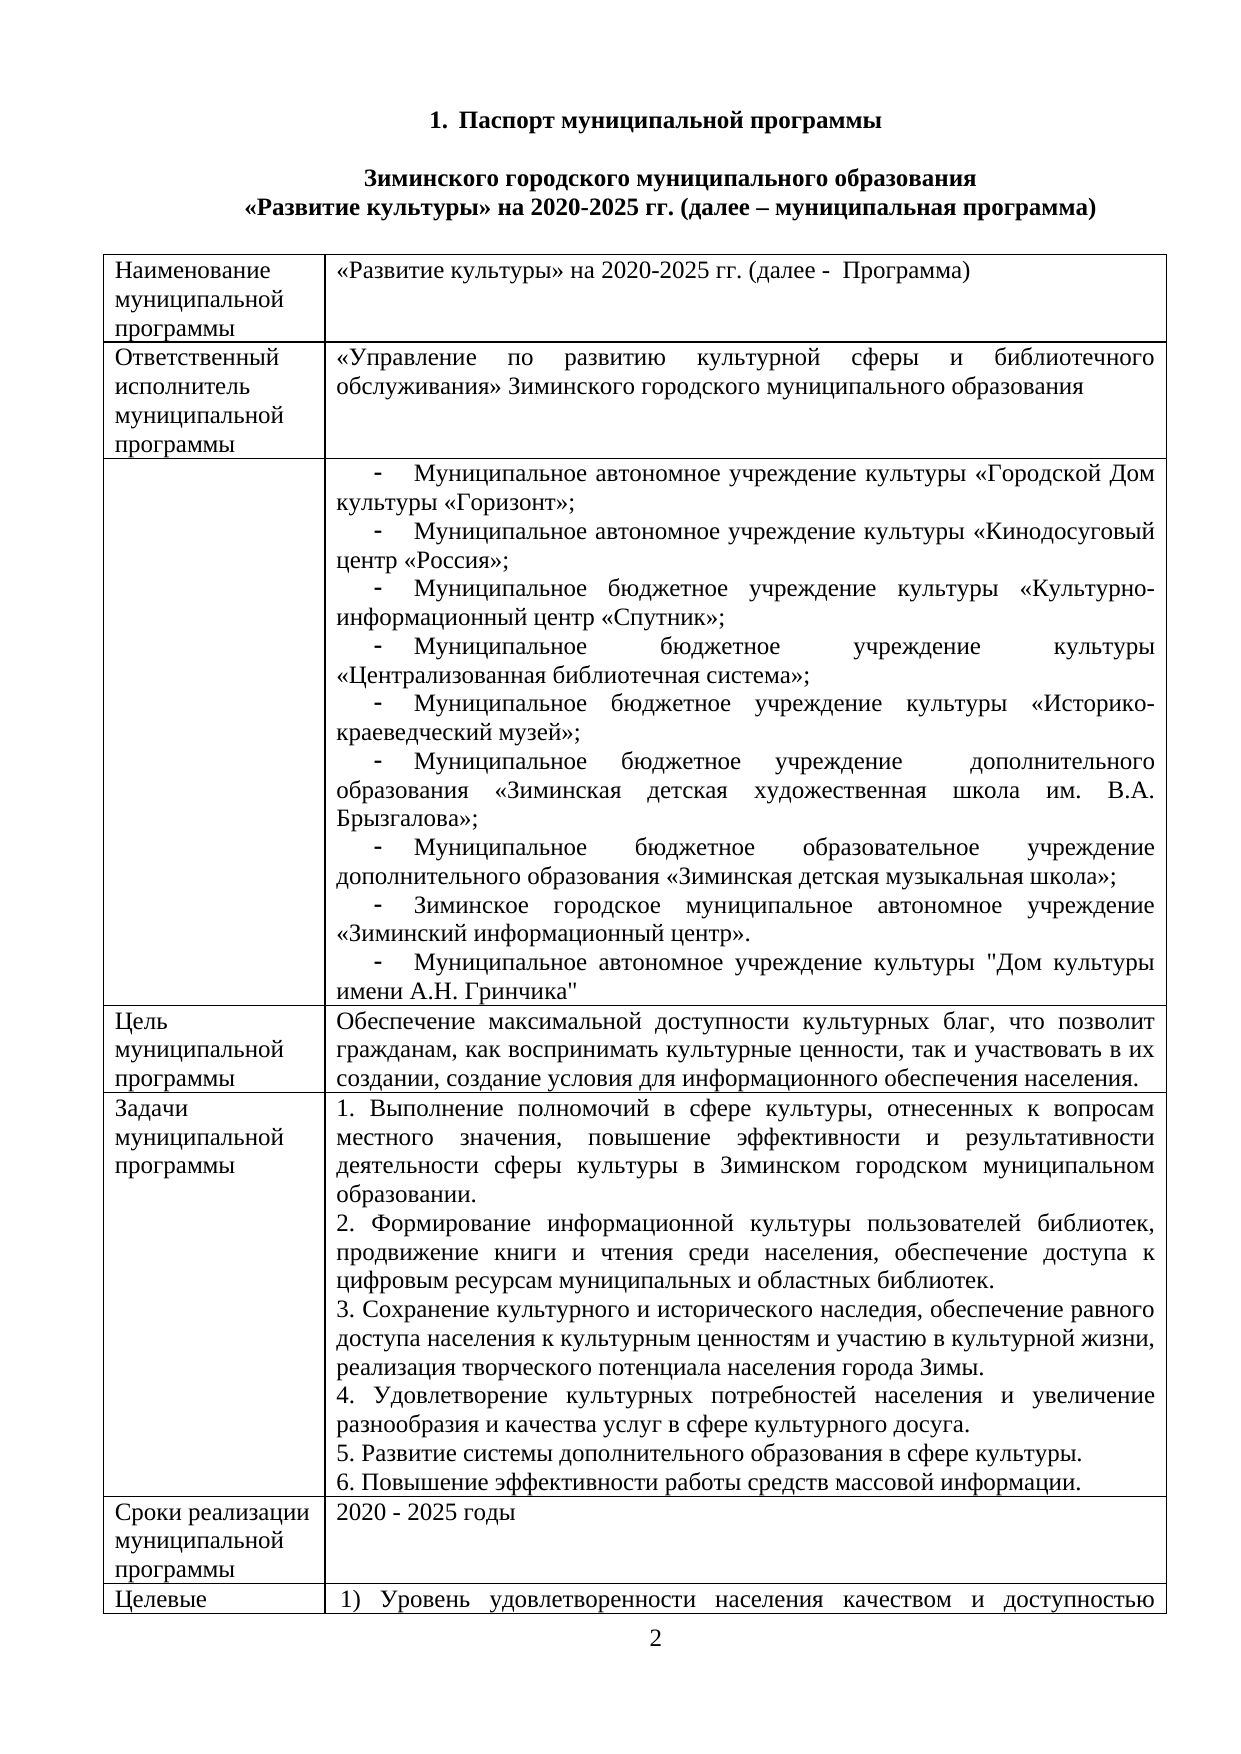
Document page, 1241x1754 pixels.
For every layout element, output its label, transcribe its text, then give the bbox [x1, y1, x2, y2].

table_cell [104, 459, 324, 1005]
list Паспорт муниципальной программы [148, 106, 1163, 134]
table_header «Развитие культуры» на 2020-2025 гг. (далее - Программа) [326, 255, 1166, 341]
table_cell Обеспечение максимальной доступности культурных благ, что позволит гражданам, как воспринимать культурные ценности, так и участвовать в их создании, создание условия для информационного обеспечения населения. [326, 1006, 1166, 1092]
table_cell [326, 1584, 1166, 1613]
text «Развитие культуры» на 2020-2025 гг. (далее – муниципальная программа) [177, 192, 1163, 221]
table_header Наименование муниципальной программы [104, 255, 324, 341]
table_cell «Управление по развитию культурной сферы и библиотечного обслуживания» Зиминского городского муниципального образования [326, 343, 1166, 457]
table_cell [104, 1584, 324, 1613]
table_cell Муниципальное автономное учреждение культуры «Городской Дом культуры «Горизонт»; Муниципальное автономное учреждение культуры «Кинодосуговый центр «Россия»; Муниципальное бюджетное учреждение культуры «Культурно-информационный центр «Спутник»; Муниципальное бюджетное учреждение культуры «Централизованная библиотечная система»; Муниципальное бюджетное учреждение культуры «Историко-краеведческий музей»; Муниципальное бюджетное учреждение дополнительного образования «Зиминская детская художественная школа им. В.А. Брызгалова»; Муниципальное бюджетное образовательное учреждение дополнительного образования «Зиминская детская музыкальная школа»; Зиминское городское муниципальное автономное учреждение «Зиминский информационный центр». Муниципальное автономное учреждение культуры "Дом культуры имени А.Н. Гринчика" [326, 459, 1166, 1005]
text Зиминского городского муниципального образования [177, 163, 1163, 192]
table_cell Ответственный исполнитель муниципальной программы [104, 343, 324, 457]
table_cell 2020 - 2025 годы [326, 1497, 1166, 1583]
table_cell Сроки реализации муниципальной программы [104, 1497, 324, 1583]
table_cell Выполнение полномочий в сфере культуры, отнесенных к вопросам местного значения, повышение эффективности и результативности деятельности сферы культуры в Зиминском городском муниципальном образовании. Формирование информационной культуры пользователей библиотек, продвижение книги и чтения среди населения, обеспечение доступа к цифровым ресурсам муниципальных и областных библиотек. 3. Сохранение культурного и исторического наследия, обеспечение равного доступа населения к культурным ценностям и участию в культурной жизни, реализация творческого потенциала населения города Зимы. 4. Удовлетворение культурных потребностей населения и увеличение разнообразия и качества услуг в сфере культурного досуга. 5. Развитие системы дополнительного образования в сфере культуры. 6. Повышение эффективности работы средств массовой информации. [326, 1093, 1166, 1496]
table_cell Цель муниципальной программы [104, 1006, 324, 1092]
table_cell Задачи муниципальной программы [104, 1093, 324, 1496]
